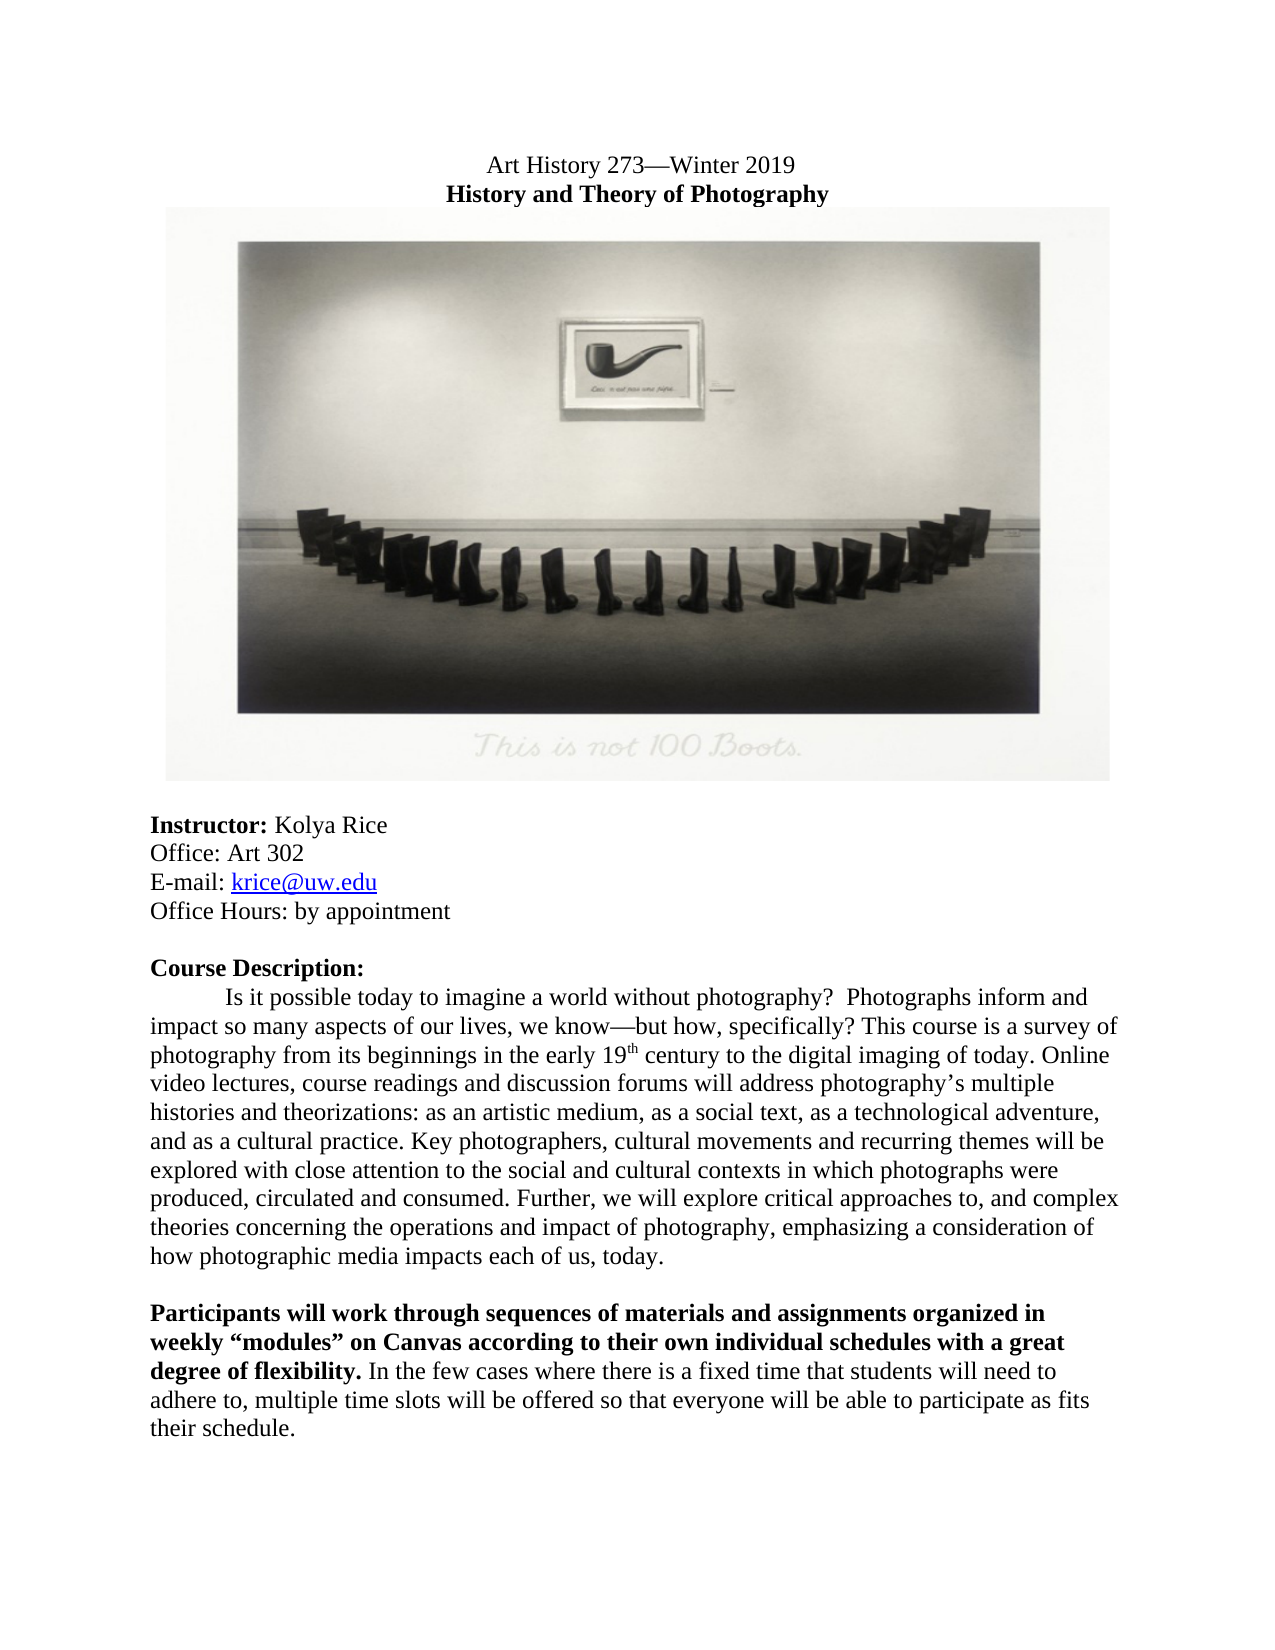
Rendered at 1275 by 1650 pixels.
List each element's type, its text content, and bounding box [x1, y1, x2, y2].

text Art History 273—Winter 2019 [150, 150, 1125, 179]
text Course Description: [150, 953, 1125, 982]
text Office Hours: by appointment [150, 896, 1125, 925]
text Instructor: Kolya Rice [150, 810, 1125, 838]
text History and Theory of Photography [150, 179, 1125, 207]
text E-mail: krice@uw.edu [150, 867, 1125, 896]
picture [165, 207, 1110, 781]
text Participants will work through sequences of materials and assignments organized in weekly “modules” on Canvas according to their own individual schedules with a great degree of flexibility. In the few cases where there is a fixed time that students will need to adhere to, multiple time slots will be offered so that everyone will be able to participate as fits their schedule. [150, 1298, 1125, 1442]
text Is it possible today to imagine a world without photography? Photographs inform and impact so many aspects of our lives, we know—but how, specifically? This course is a survey of photography from its beginnings in the early 19th century to the digital imaging of today. Online video lectures, course readings and discussion forums will address photography’s multiple histories and theorizations: as an artistic medium, as a social text, as a technological adventure, and as a cultural practice. Key photographers, cultural movements and recurring themes will be explored with close attention to the social and cultural contexts in which photographs were produced, circulated and consumed. Further, we will explore critical approaches to, and complex theories concerning the operations and impact of photography, emphasizing a consideration of how photographic media impacts each of us, today. [150, 982, 1125, 1270]
text Office: Art 302 [150, 838, 1125, 867]
